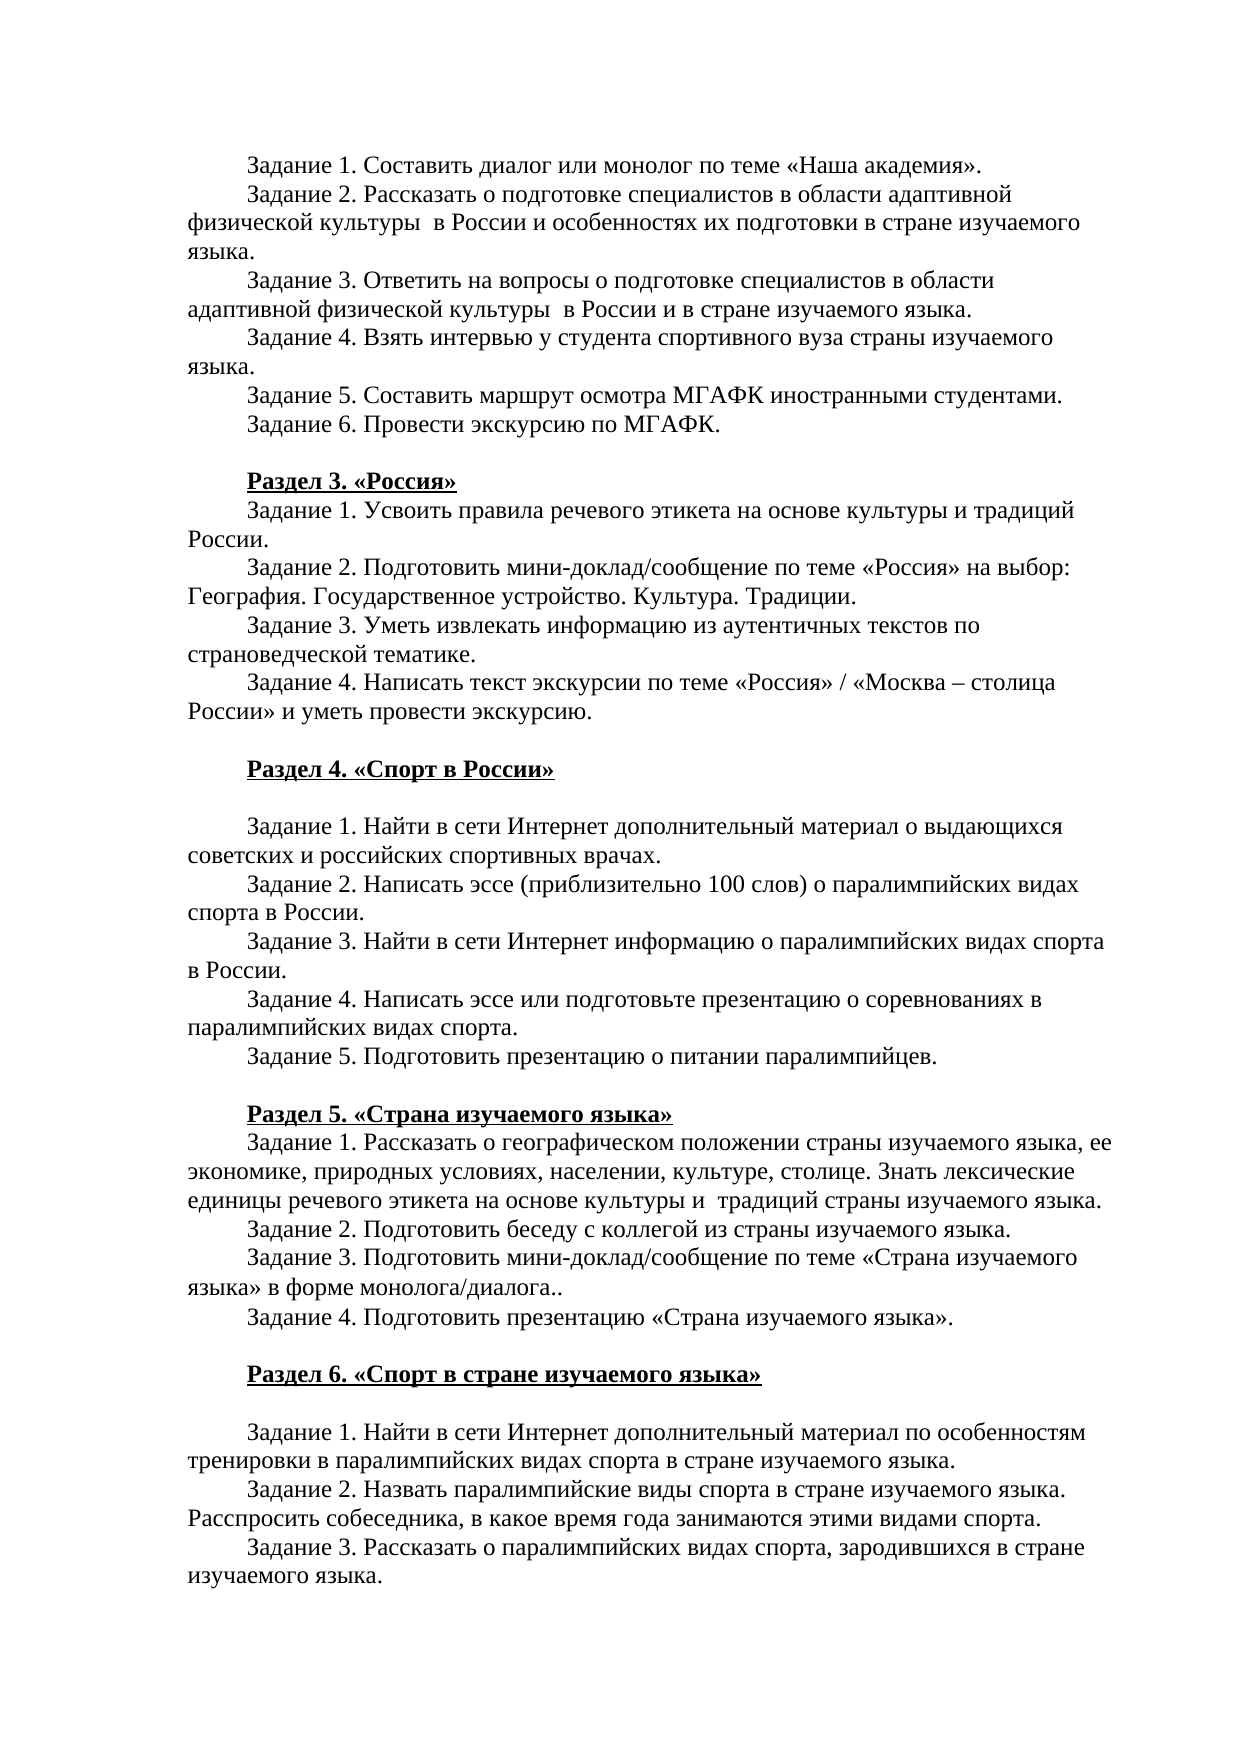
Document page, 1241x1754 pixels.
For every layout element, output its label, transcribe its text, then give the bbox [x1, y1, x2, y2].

text Задание 1. Усвоить правила речевого этикета на основе культуры и традиций России. [187, 495, 1122, 552]
text Задание 3. Рассказать о паралимпийских видах спорта, зародившихся в стране изучаемого языка. [187, 1532, 1122, 1589]
text Задание 5. Составить маршрут осмотра МГАФК иностранными студентами. [187, 380, 1122, 409]
text Раздел 5. «Страна изучаемого языка» [187, 1099, 1122, 1127]
text Задание 2. Рассказать о подготовке специалистов в области адаптивной физической культуры в России и особенностях их подготовки в стране изучаемого языка. [187, 179, 1122, 265]
text Раздел 3. «Россия» [187, 466, 1122, 495]
text Задание 1. Рассказать о географическом положении страны изучаемого языка, ее экономике, природных условиях, населении, культуре, столице. Знать лексические единицы речевого этикета на основе культуры и традиций страны изучаемого языка. [187, 1127, 1122, 1214]
text Задание 6. Провести экскурсию по МГАФК. [187, 409, 1122, 437]
text Задание 4. Написать текст экскурсии по теме «Россия» / «Москва – столица России» и уметь провести экскурсию. [187, 667, 1122, 725]
text Раздел 6. «Спорт в стране изучаемого языка» [187, 1359, 1122, 1388]
text Задание 3. Подготовить мини-доклад/сообщение по теме «Страна изучаемого языка» в форме монолога/диалога.. [187, 1242, 1122, 1302]
text Задание 2. Подготовить беседу с коллегой из страны изучаемого языка. [187, 1214, 1122, 1242]
text Раздел 4. «Спорт в России» [187, 754, 1122, 782]
text Задание 2. Написать эссе (приблизительно 100 слов) о паралимпийских видах спорта в России. [187, 869, 1122, 926]
text Задание 1. Найти в сети Интернет дополнительный материал по особенностям тренировки в паралимпийских видах спорта в стране изучаемого языка. [187, 1417, 1122, 1474]
text Задание 4. Взять интервью у студента спортивного вуза страны изучаемого языка. [187, 322, 1122, 380]
text Задание 4. Подготовить презентацию «Страна изучаемого языка». [187, 1302, 1122, 1331]
text Задание 4. Написать эссе или подготовьте презентацию о соревнованиях в паралимпийских видах спорта. [187, 984, 1122, 1041]
text Задание 1. Составить диалог или монолог по теме «Наша академия». [187, 150, 1122, 179]
text Задание 3. Уметь извлекать информацию из аутентичных текстов по страноведческой тематике. [187, 610, 1122, 667]
text Задание 3. Ответить на вопросы о подготовке специалистов в области адаптивной физической культуры в России и в стране изучаемого языка. [187, 265, 1122, 322]
text Задание 3. Найти в сети Интернет информацию о паралимпийских видах спорта в России. [187, 926, 1122, 984]
text Задание 2. Подготовить мини-доклад/сообщение по теме «Россия» на выбор: География. Государственное устройство. Культура. Традиции. [187, 552, 1122, 610]
text Задание 5. Подготовить презентацию о питании паралимпийцев. [187, 1041, 1122, 1070]
text Задание 2. Назвать паралимпийские виды спорта в стране изучаемого языка. Расспросить собеседника, в какое время года занимаются этими видами спорта. [187, 1474, 1122, 1532]
text Задание 1. Найти в сети Интернет дополнительный материал о выдающихся советских и российских спортивных врачах. [187, 811, 1122, 869]
